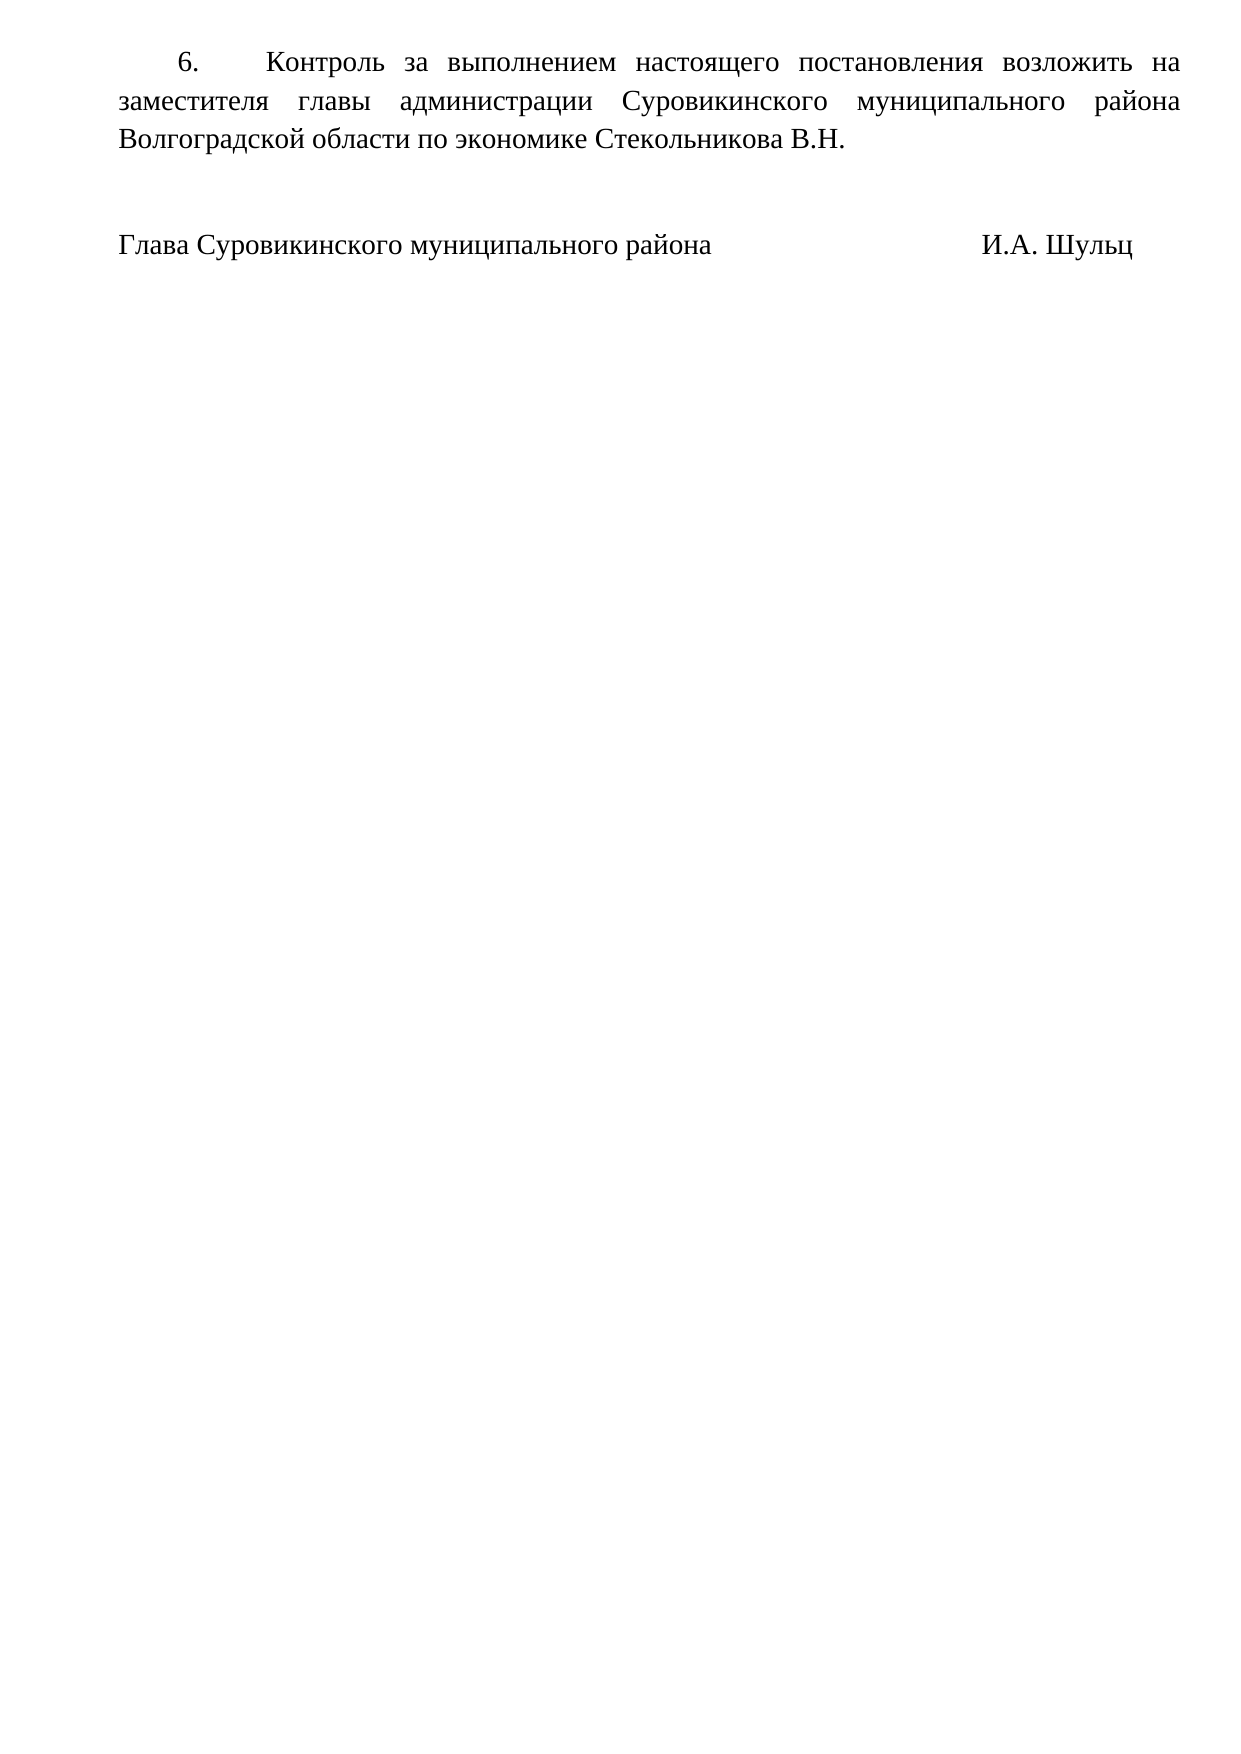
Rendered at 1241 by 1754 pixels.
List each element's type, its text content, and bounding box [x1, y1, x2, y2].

list Контроль за выполнением настоящего постановления возложить на заместителя главы администрации Суровикинского муниципального района Волгоградской области по экономике Стекольникова В.Н. [118, 44, 1181, 155]
text Глава Суровикинского муниципального района И.А. Шульц [118, 227, 1181, 261]
